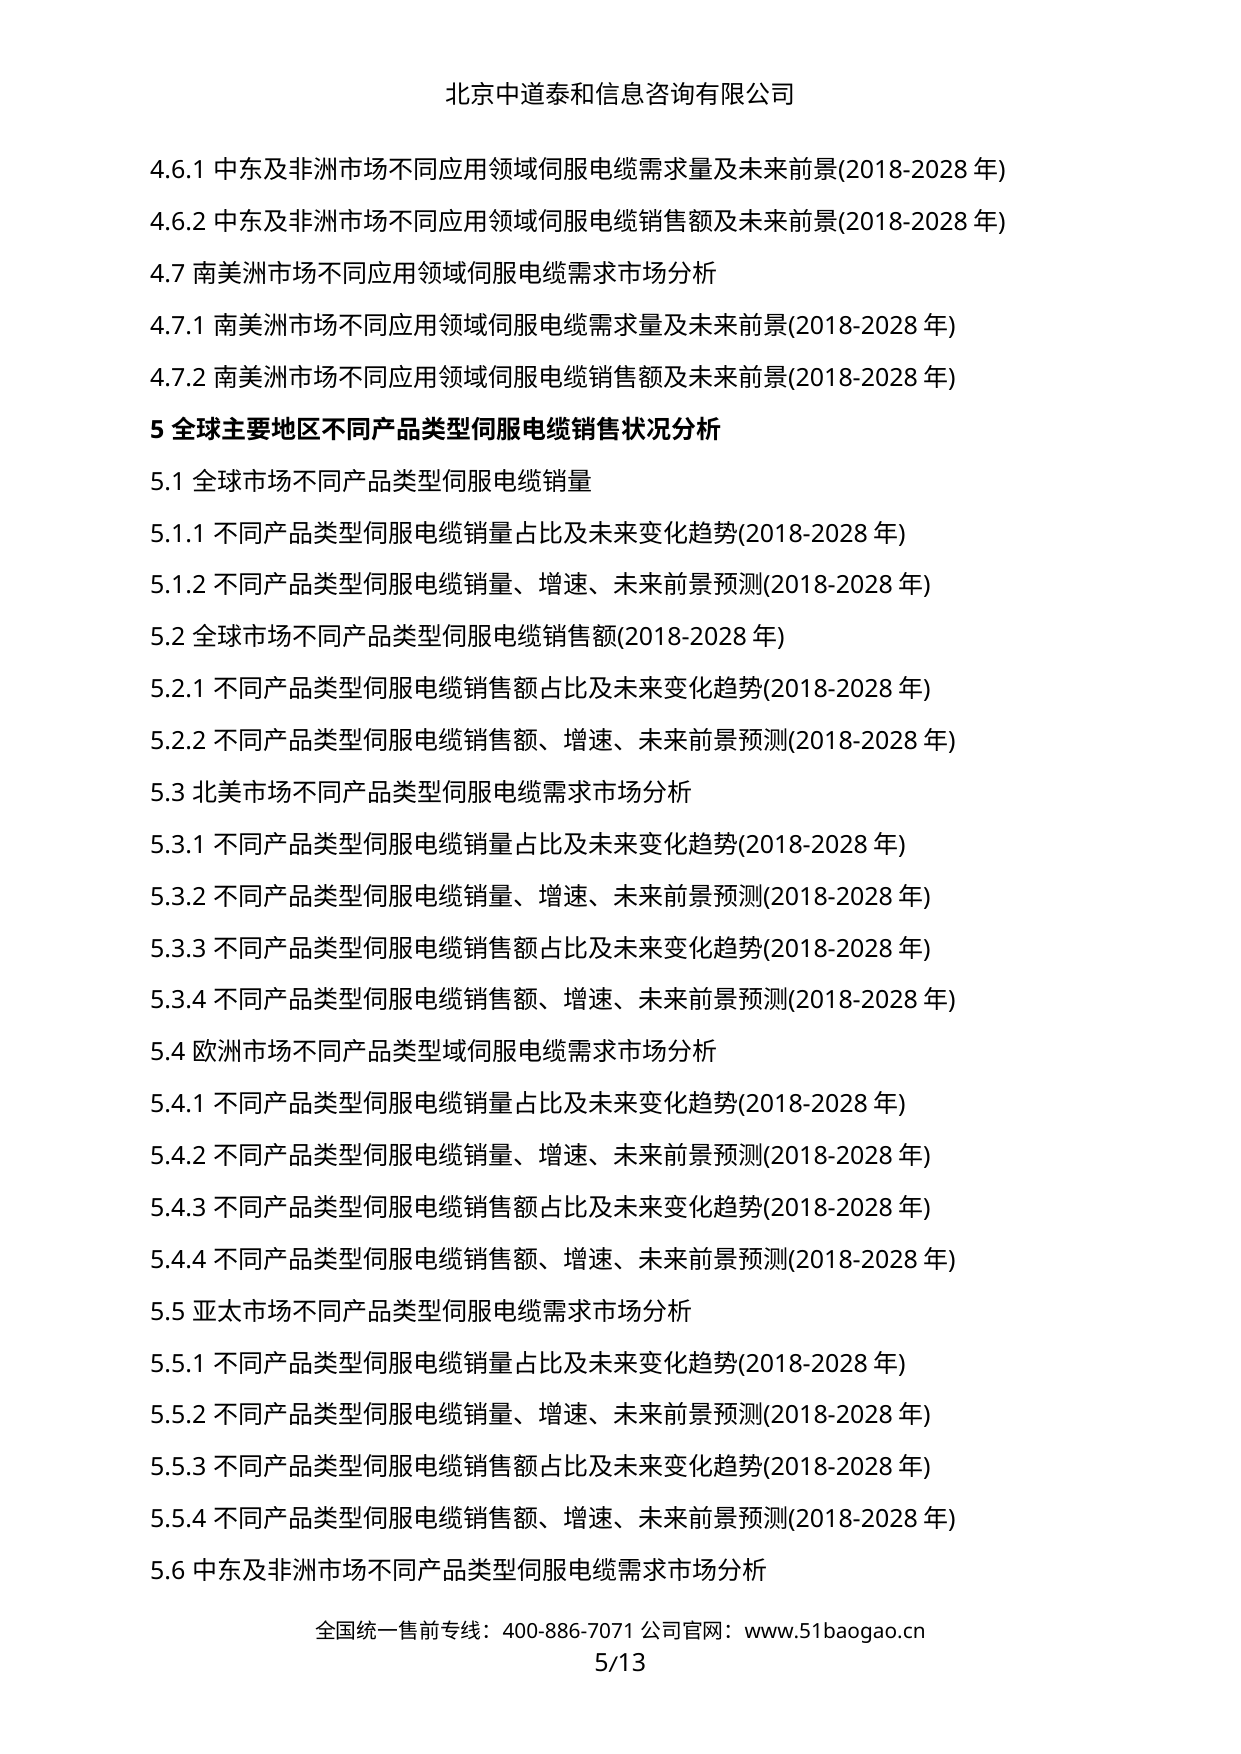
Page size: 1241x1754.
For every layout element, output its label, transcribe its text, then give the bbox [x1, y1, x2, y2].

text 5.4 欧洲市场不同产品类型域伺服电缆需求市场分析 [150, 1032, 1090, 1068]
text 4.7 南美洲市场不同应用领域伺服电缆需求市场分析 [150, 254, 1090, 290]
text 5.4.3 不同产品类型伺服电缆销售额占比及未来变化趋势(2018-2028年) [150, 1187, 1090, 1224]
text 5.5.1 不同产品类型伺服电缆销量占比及未来变化趋势(2018-2028年) [150, 1343, 1090, 1379]
text 5.1 全球市场不同产品类型伺服电缆销量 [150, 461, 1090, 497]
text 4.6.2 中东及非洲市场不同应用领域伺服电缆销售额及未来前景(2018-2028年) [150, 202, 1090, 238]
text 4.7.2 南美洲市场不同应用领域伺服电缆销售额及未来前景(2018-2028年) [150, 357, 1090, 394]
text 5.5.3 不同产品类型伺服电缆销售额占比及未来变化趋势(2018-2028年) [150, 1447, 1090, 1483]
text 4.7.1 南美洲市场不同应用领域伺服电缆需求量及未来前景(2018-2028年) [150, 306, 1090, 342]
text 5.4.1 不同产品类型伺服电缆销量占比及未来变化趋势(2018-2028年) [150, 1084, 1090, 1120]
text 5.3.4 不同产品类型伺服电缆销售额、增速、未来前景预测(2018-2028年) [150, 980, 1090, 1016]
text 5.5 亚太市场不同产品类型伺服电缆需求市场分析 [150, 1291, 1090, 1327]
text 5.6 中东及非洲市场不同产品类型伺服电缆需求市场分析 [150, 1551, 1090, 1587]
text 5.2 全球市场不同产品类型伺服电缆销售额(2018-2028年) [150, 617, 1090, 653]
text 5.4.4 不同产品类型伺服电缆销售额、增速、未来前景预测(2018-2028年) [150, 1239, 1090, 1276]
text 5.3 北美市场不同产品类型伺服电缆需求市场分析 [150, 772, 1090, 809]
text 5.3.3 不同产品类型伺服电缆销售额占比及未来变化趋势(2018-2028年) [150, 928, 1090, 964]
text 5.1.2 不同产品类型伺服电缆销量、增速、未来前景预测(2018-2028年) [150, 565, 1090, 601]
text 5.3.1 不同产品类型伺服电缆销量占比及未来变化趋势(2018-2028年) [150, 824, 1090, 861]
text 5.3.2 不同产品类型伺服电缆销量、增速、未来前景预测(2018-2028年) [150, 876, 1090, 912]
text 5.4.2 不同产品类型伺服电缆销量、增速、未来前景预测(2018-2028年) [150, 1136, 1090, 1172]
text 4.6.1 中东及非洲市场不同应用领域伺服电缆需求量及未来前景(2018-2028年) [150, 150, 1090, 186]
text 5.1.1 不同产品类型伺服电缆销量占比及未来变化趋势(2018-2028年) [150, 513, 1090, 549]
text 5.5.2 不同产品类型伺服电缆销量、增速、未来前景预测(2018-2028年) [150, 1395, 1090, 1431]
text 5.5.4 不同产品类型伺服电缆销售额、增速、未来前景预测(2018-2028年) [150, 1499, 1090, 1535]
text 5 全球主要地区不同产品类型伺服电缆销售状况分析 [150, 409, 1090, 446]
text 5.2.2 不同产品类型伺服电缆销售额、增速、未来前景预测(2018-2028年) [150, 721, 1090, 757]
text 5.2.1 不同产品类型伺服电缆销售额占比及未来变化趋势(2018-2028年) [150, 669, 1090, 705]
